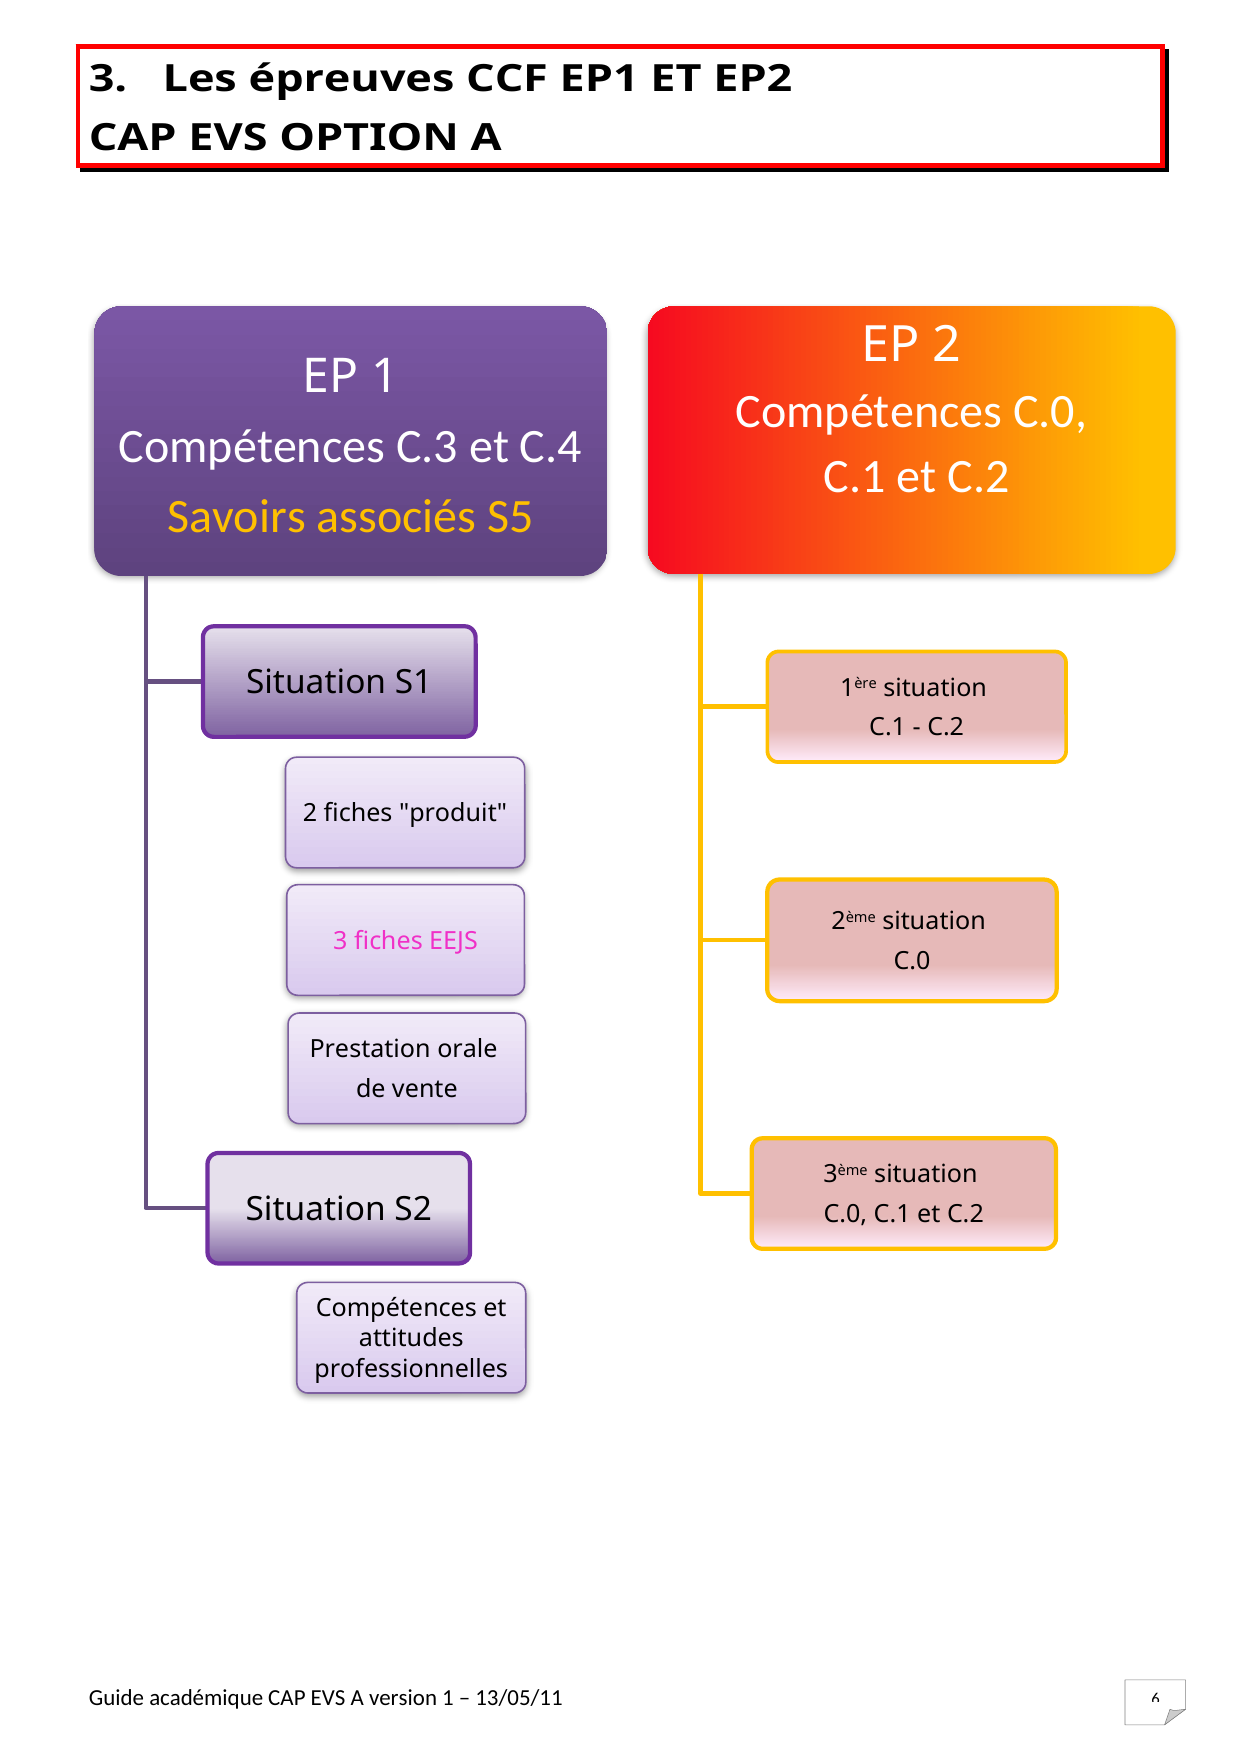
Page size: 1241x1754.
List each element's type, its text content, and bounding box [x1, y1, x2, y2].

list 3. Les épreuves CCF EP1 ET EP2 [80, 49, 1160, 102]
list CAP EVS OPTION A [80, 103, 1160, 163]
